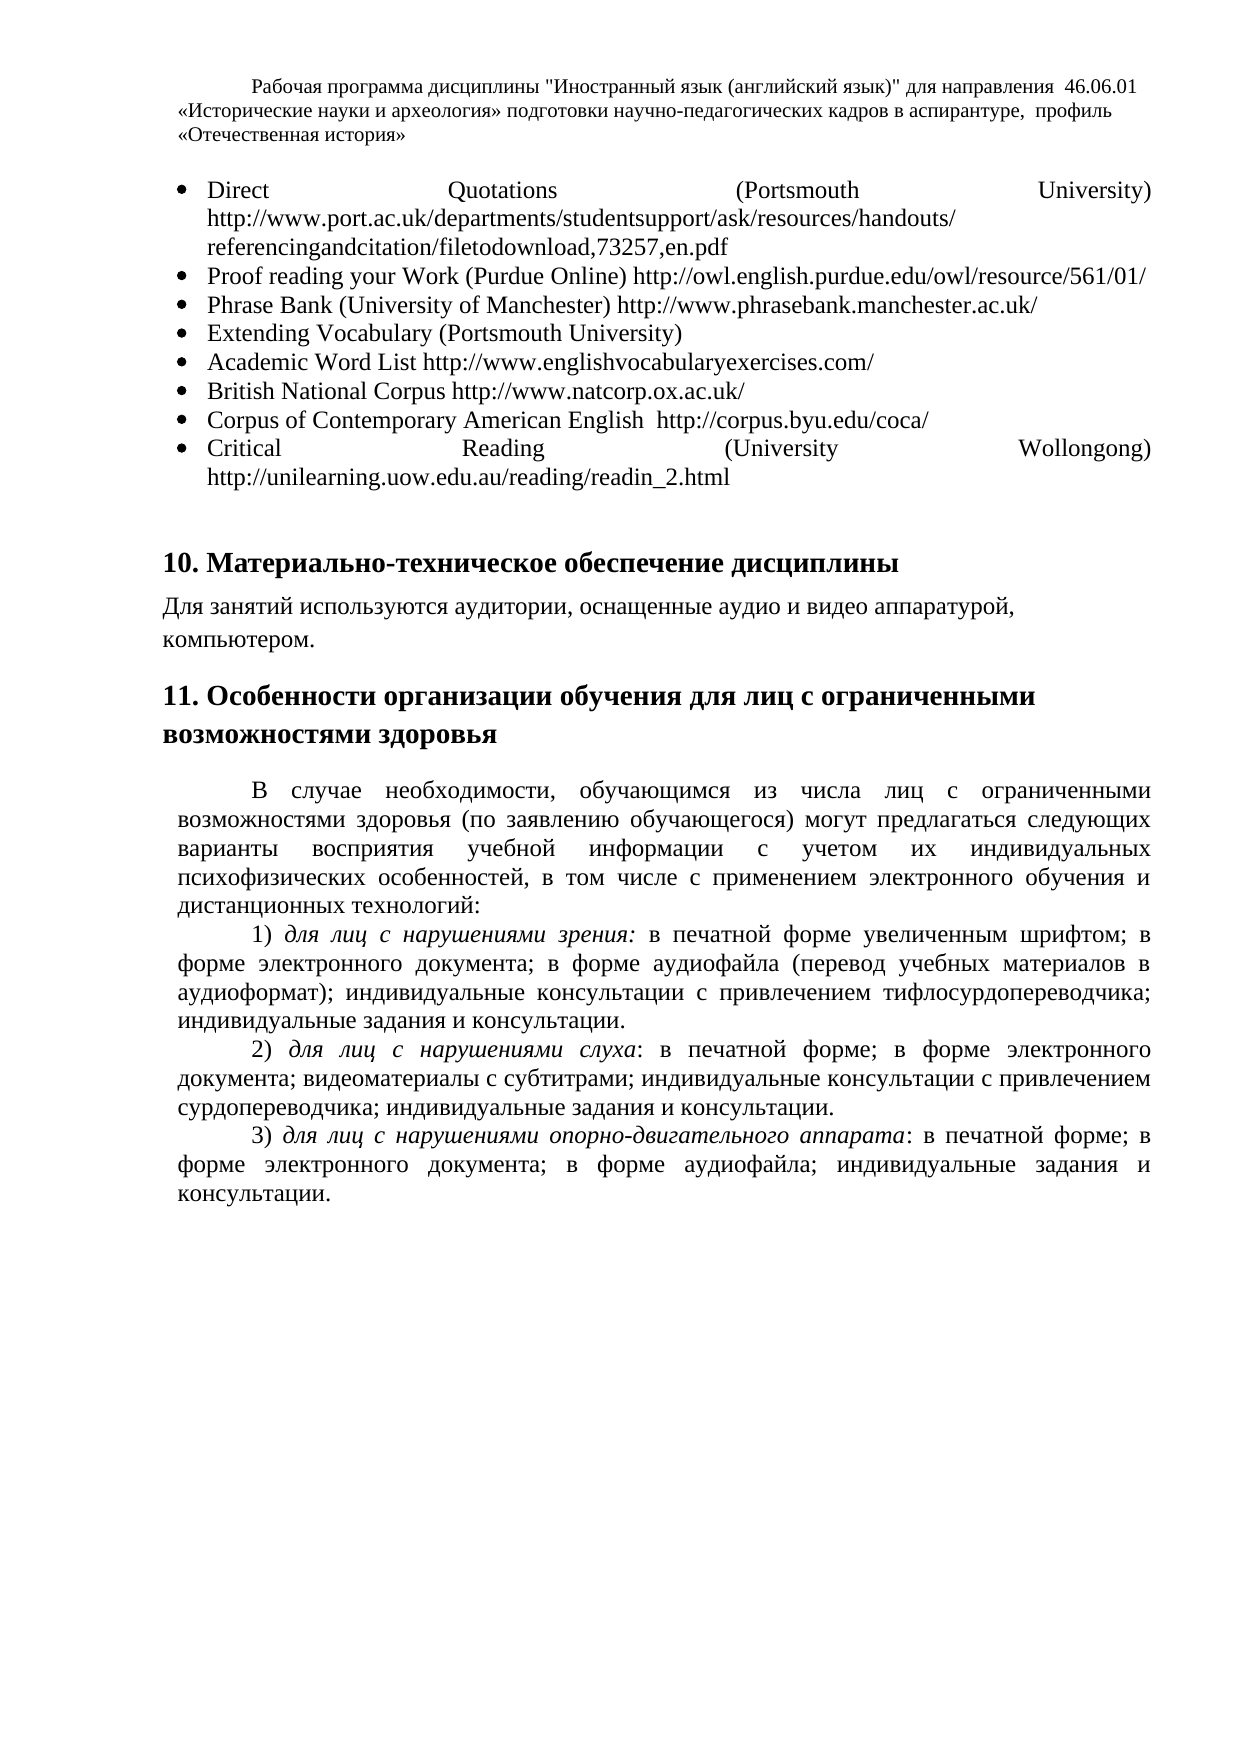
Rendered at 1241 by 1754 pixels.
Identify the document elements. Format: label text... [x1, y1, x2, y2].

text 1) для лиц с нарушениями зрения: в печатной форме увеличенным шрифтом; в форме электронного документа; в форме аудиофайла (перевод учебных материалов в аудиоформат); индивидуальные консультации с привлечением тифлосурдопереводчика; индивидуальные задания и консультации. [177, 919, 1152, 1034]
list Direct Quotations (Portsmouth University) http://www.port.ac.uk/departments/studentsupport/ask/resources/handouts/referencingandcitation/filetodownload,73257,en.pdf [177, 175, 1152, 261]
text 3) для лиц с нарушениями опорно-двигательного аппарата: в печатной форме; в форме электронного документа; в форме аудиофайла; индивидуальные задания и консультации. [177, 1121, 1152, 1207]
list British National Corpus http://www.natcorp.ox.ac.uk/ [177, 376, 1152, 405]
list Academic Word List http://www.englishvocabularyexercises.com/ [177, 347, 1152, 376]
list Phrase Bank (University of Manchester) http://www.phrasebank.manchester.ac.uk/ [177, 290, 1152, 318]
text Для занятий используются аудитории, оснащенные аудио и видео аппаратурой, компьютером. [162, 591, 1152, 652]
list Critical Reading (University Wollongong) http://unilearning.uow.edu.au/reading/readin_2.html [177, 433, 1152, 491]
text 11. Особенности организации обучения для лиц с ограниченными возможностями здоровья [162, 678, 1152, 750]
list Extending Vocabulary (Portsmouth University) http://www.port.ac.uk/departments/studentsupport/ask/resources/handouts/writtenassignments/filetodownload,32755,en.pd [177, 318, 1152, 347]
list Corpus of Contemporary American English http://corpus.byu.edu/coca/ [177, 405, 1152, 433]
text 10. Материально-техническое обеспечение дисциплины [162, 545, 1152, 578]
list Proof reading your Work (Purdue Online) http://owl.english.purdue.edu/owl/resource/561/01/ [177, 261, 1152, 290]
text 2) для лиц с нарушениями слуха: в печатной форме; в форме электронного документа; видеоматериалы с субтитрами; индивидуальные консультации с привлечением сурдопереводчика; индивидуальные задания и консультации. [177, 1034, 1152, 1121]
text В случае необходимости, обучающимся из числа лиц с ограниченными возможностями здоровья (по заявлению обучающегося) могут предлагаться следующих варианты восприятия учебной информации с учетом их индивидуальных психофизических особенностей, в том числе с применением электронного обучения и дистанционных технологий: [177, 776, 1152, 919]
